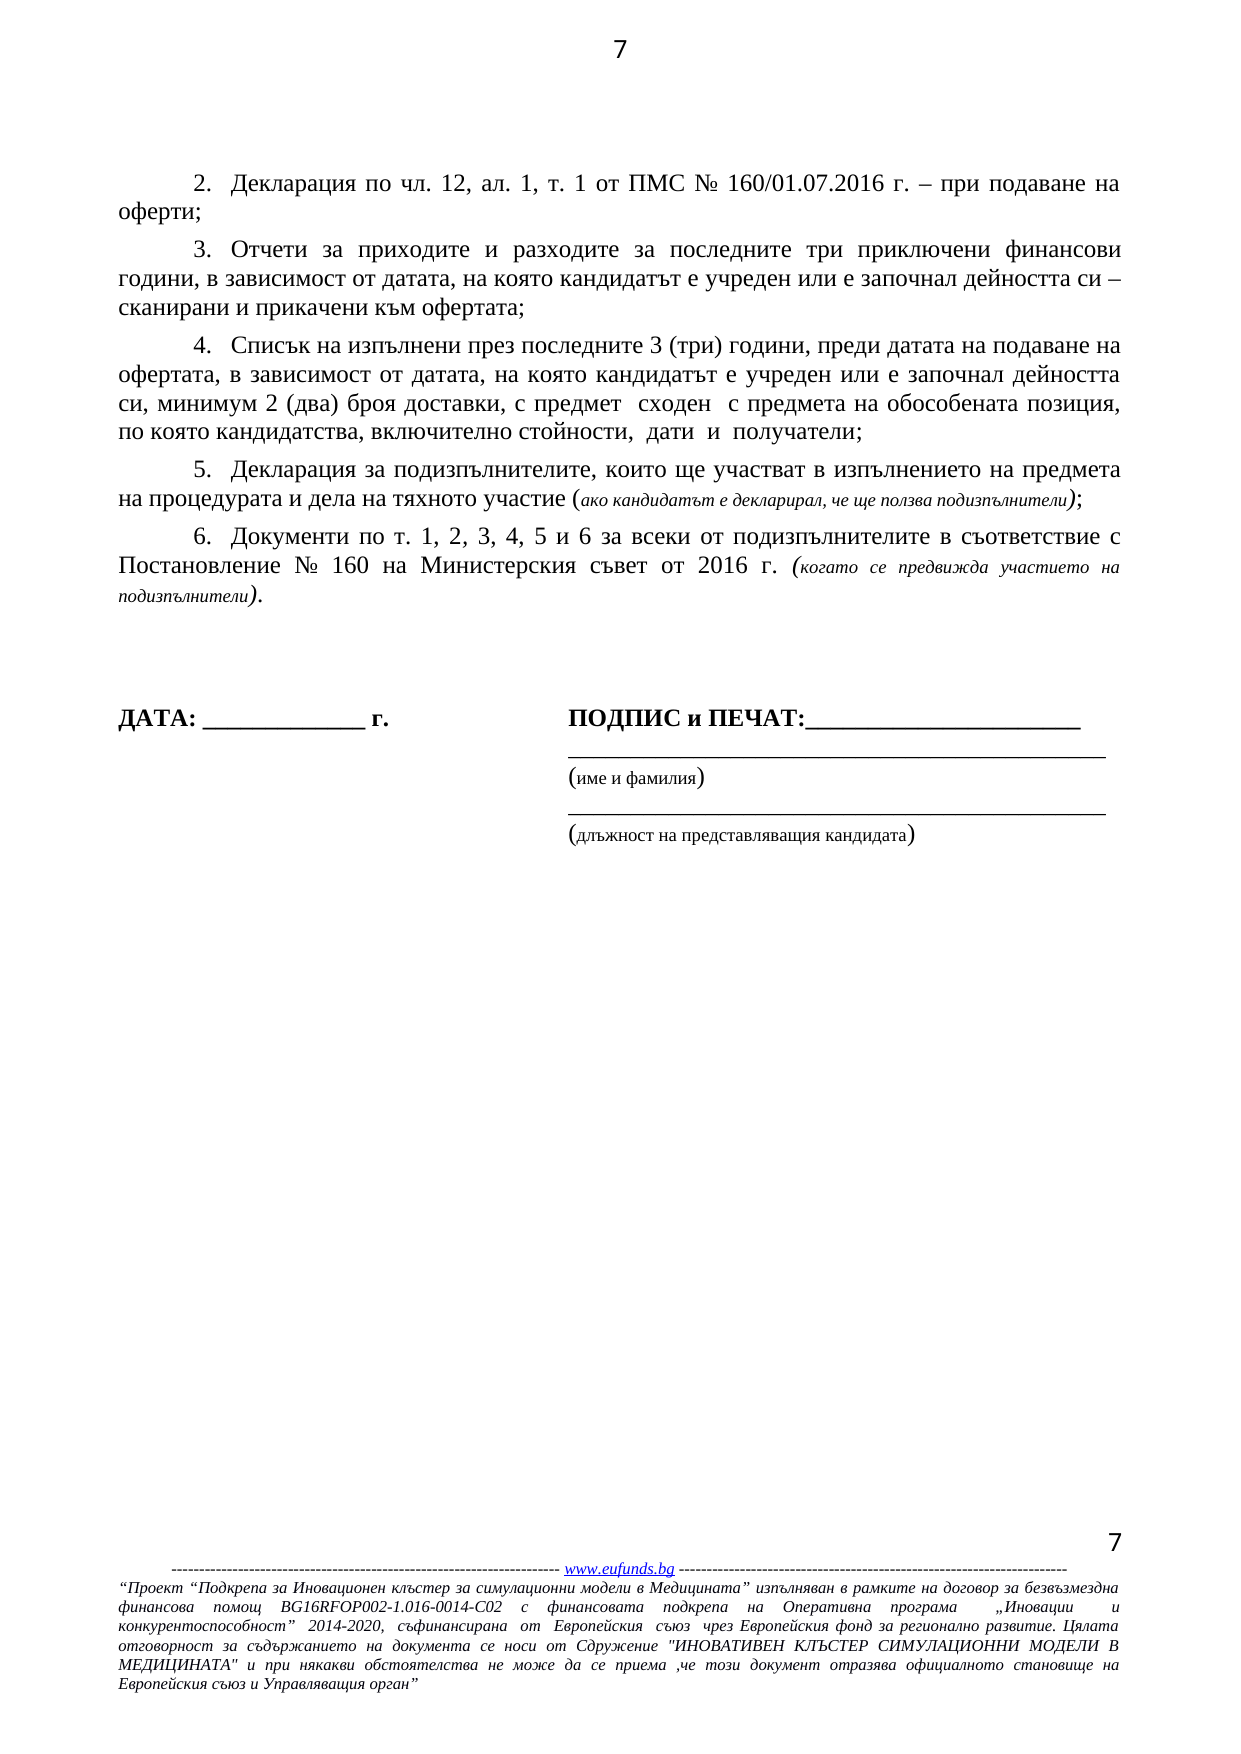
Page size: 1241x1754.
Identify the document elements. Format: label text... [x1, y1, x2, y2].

text ___________________________________________ [118, 789, 1122, 818]
list Документи по т. 1, 2, 3, 4, 5 и 6 за всеки от подизпълнителите в съответствие с Постановление № 160 на Министерския съвет от 2016 г. (когато се предвижда участието на подизпълнители). [118, 521, 1122, 608]
list Декларация за подизпълнителите, които ще участват в изпълнението на предмета на процедурата и дела на тяхното участие (ако кандидатът е декларирал, че ще ползва подизпълнители); [118, 454, 1122, 512]
list Декларация по чл. 12, ал. 1, т. 1 от ПМС № 160/01.07.2016 г. – при подаване на оферти; [118, 168, 1122, 225]
text (име и фамилия) [118, 761, 1122, 789]
list Отчети за приходите и разходите за последните три приключени финансови години, в зависимост от датата, на която кандидатът е учреден или е започнал дейността си – сканирани и прикачени към офертата; [118, 234, 1122, 321]
text ___________________________________________ [118, 732, 1122, 761]
list Списък на изпълнени през последните 3 (три) години, преди датата на подаване на офертата, в зависимост от датата, на която кандидатът е учреден или е започнал дейността си, минимум 2 (два) броя доставки, с предмет сходен с предмета на обособената позиция, по която кандидатства, включително стойности, дати и получатели; [118, 330, 1122, 445]
text ДАТА: _____________ г. ПОДПИС и ПЕЧАТ:______________________ [118, 703, 1122, 732]
text (длъжност на представляващия кандидата) [118, 818, 1122, 847]
